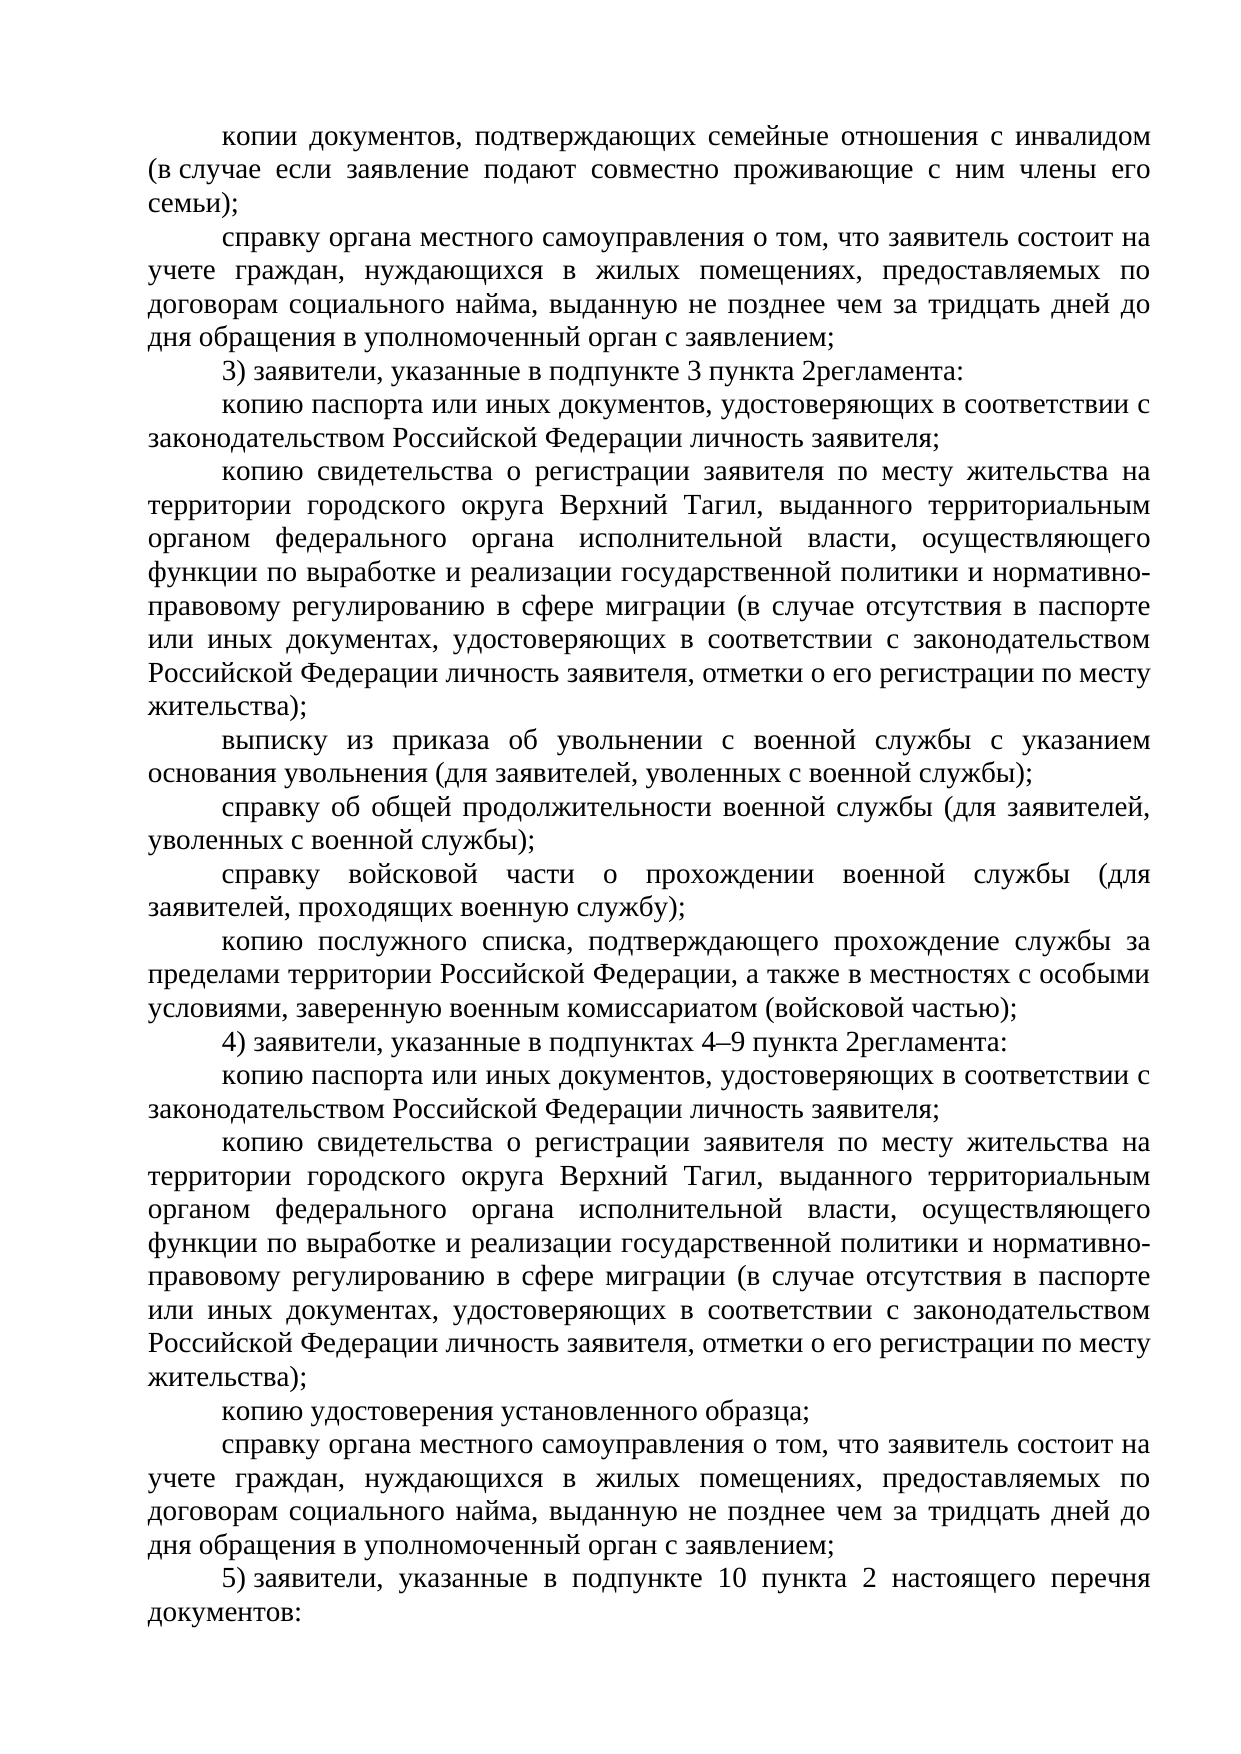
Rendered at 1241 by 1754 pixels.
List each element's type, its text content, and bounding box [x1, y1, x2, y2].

text копию послужного списка, подтверждающего прохождение службы за пределами территории Российской Федерации, а также в местностях с особыми условиями, заверенную военным комиссариатом (войсковой частью); [148, 923, 1152, 1024]
text копию свидетельства о регистрации заявителя по месту жительства на территории городского округа Верхний Тагил, выданного территориальным органом федерального органа исполнительной власти, осуществляющего функции по выработке и реализации государственной политики и нормативно-правовому регулированию в сфере миграции (в случае отсутствия в паспорте или иных документах, удостоверяющих в соответствии с законодательством Российской Федерации личность заявителя, отметки о его регистрации по месту жительства); [148, 1124, 1152, 1393]
text 4) заявители, указанные в подпунктах 4–9 пункта 2регламента: [148, 1024, 1152, 1057]
text копию свидетельства о регистрации заявителя по месту жительства на территории городского округа Верхний Тагил, выданного территориальным органом федерального органа исполнительной власти, осуществляющего функции по выработке и реализации государственной политики и нормативно-правовому регулированию в сфере миграции (в случае отсутствия в паспорте или иных документах, удостоверяющих в соответствии с законодательством Российской Федерации личность заявителя, отметки о его регистрации по месту жительства); [148, 453, 1152, 722]
text копию паспорта или иных документов, удостоверяющих в соответствии с законодательством Российской Федерации личность заявителя; [148, 1057, 1152, 1124]
text копию удостоверения установленного образца; [148, 1393, 1152, 1426]
text 3) заявители, указанные в подпункте 3 пункта 2регламента: [148, 353, 1152, 386]
text справку органа местного самоуправления о том, что заявитель состоит на учете граждан, нуждающихся в жилых помещениях, предоставляемых по договорам социального найма, выданную не позднее чем за тридцать дней до дня обращения в уполномоченный орган с заявлением; [148, 1426, 1152, 1560]
text справку войсковой части о прохождении военной службы (для заявителей, проходящих военную службу); [148, 856, 1152, 923]
text копии документов, подтверждающих семейные отношения с инвалидом (в случае если заявление подают совместно проживающие с ним члены его семьи); [148, 118, 1152, 219]
text справку органа местного самоуправления о том, что заявитель состоит на учете граждан, нуждающихся в жилых помещениях, предоставляемых по договорам социального найма, выданную не позднее чем за тридцать дней до дня обращения в уполномоченный орган с заявлением; [148, 219, 1152, 353]
text справку об общей продолжительности военной службы (для заявителей, уволенных с военной службы); [148, 789, 1152, 856]
text выписку из приказа об увольнении с военной службы с указанием основания увольнения (для заявителей, уволенных с военной службы); [148, 722, 1152, 789]
text 5) заявители, указанные в подпункте 10 пункта 2 настоящего перечня документов: [148, 1560, 1152, 1627]
text копию паспорта или иных документов, удостоверяющих в соответствии с законодательством Российской Федерации личность заявителя; [148, 386, 1152, 453]
